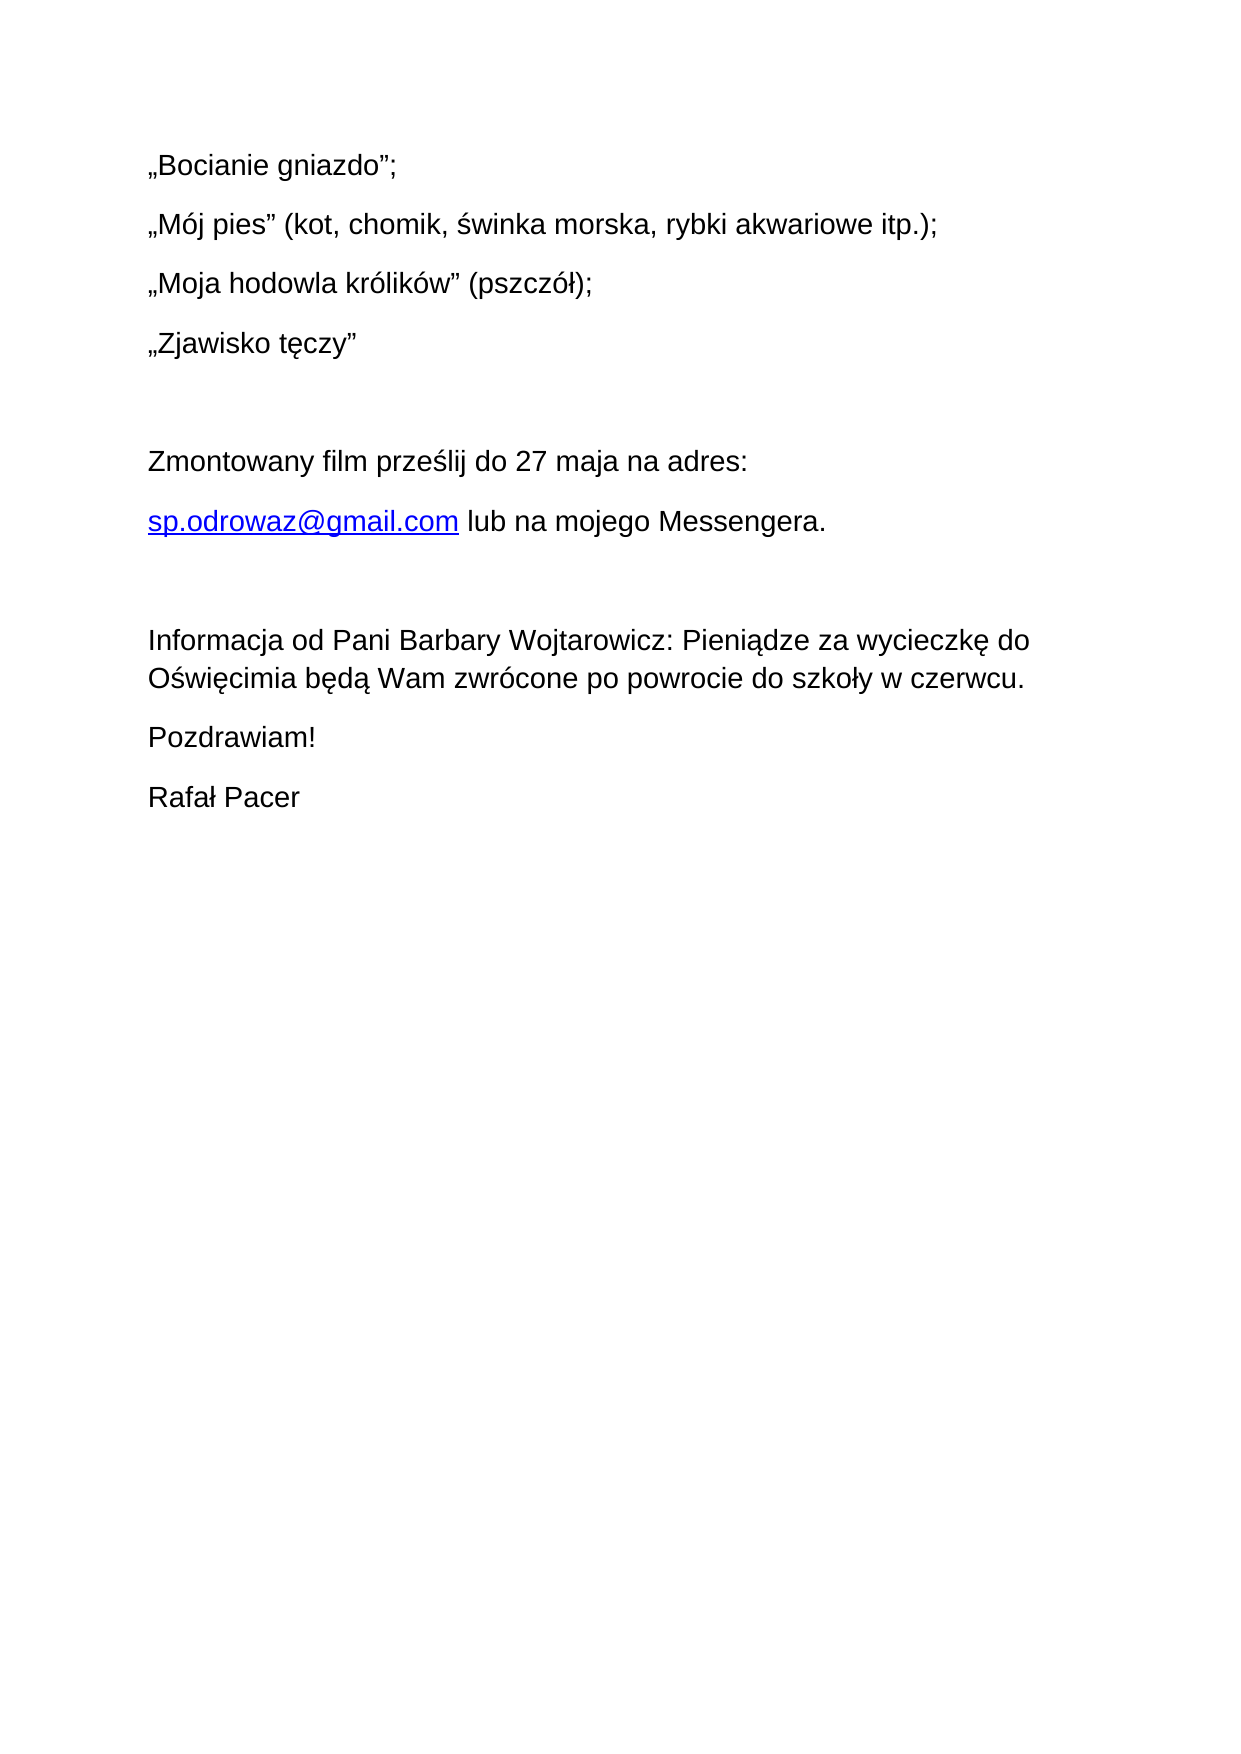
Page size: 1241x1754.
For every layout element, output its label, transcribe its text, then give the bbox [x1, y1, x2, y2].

text „Mój pies” (kot, chomik, świnka morska, rybki akwariowe itp.); [148, 207, 1093, 241]
text „Zjawisko tęczy” [148, 326, 1093, 359]
text Zmontowany film prześlij do 27 maja na adres: [148, 444, 1093, 478]
text Pozdrawiam! [148, 721, 1093, 754]
text sp.odrowaz@gmail.com lub na mojego Messengera. [148, 504, 1093, 537]
text Rafał Pacer [148, 780, 1093, 813]
text Informacja od Pani Barbary Wojtarowicz: Pieniądze za wycieczkę do Oświęcimia będą Wam zwrócone po powrocie do szkoły w czerwcu. [148, 623, 1093, 695]
text „Moja hodowla królików” (pszczół); [148, 266, 1093, 300]
text „Bocianie gniazdo”; [148, 148, 1093, 181]
